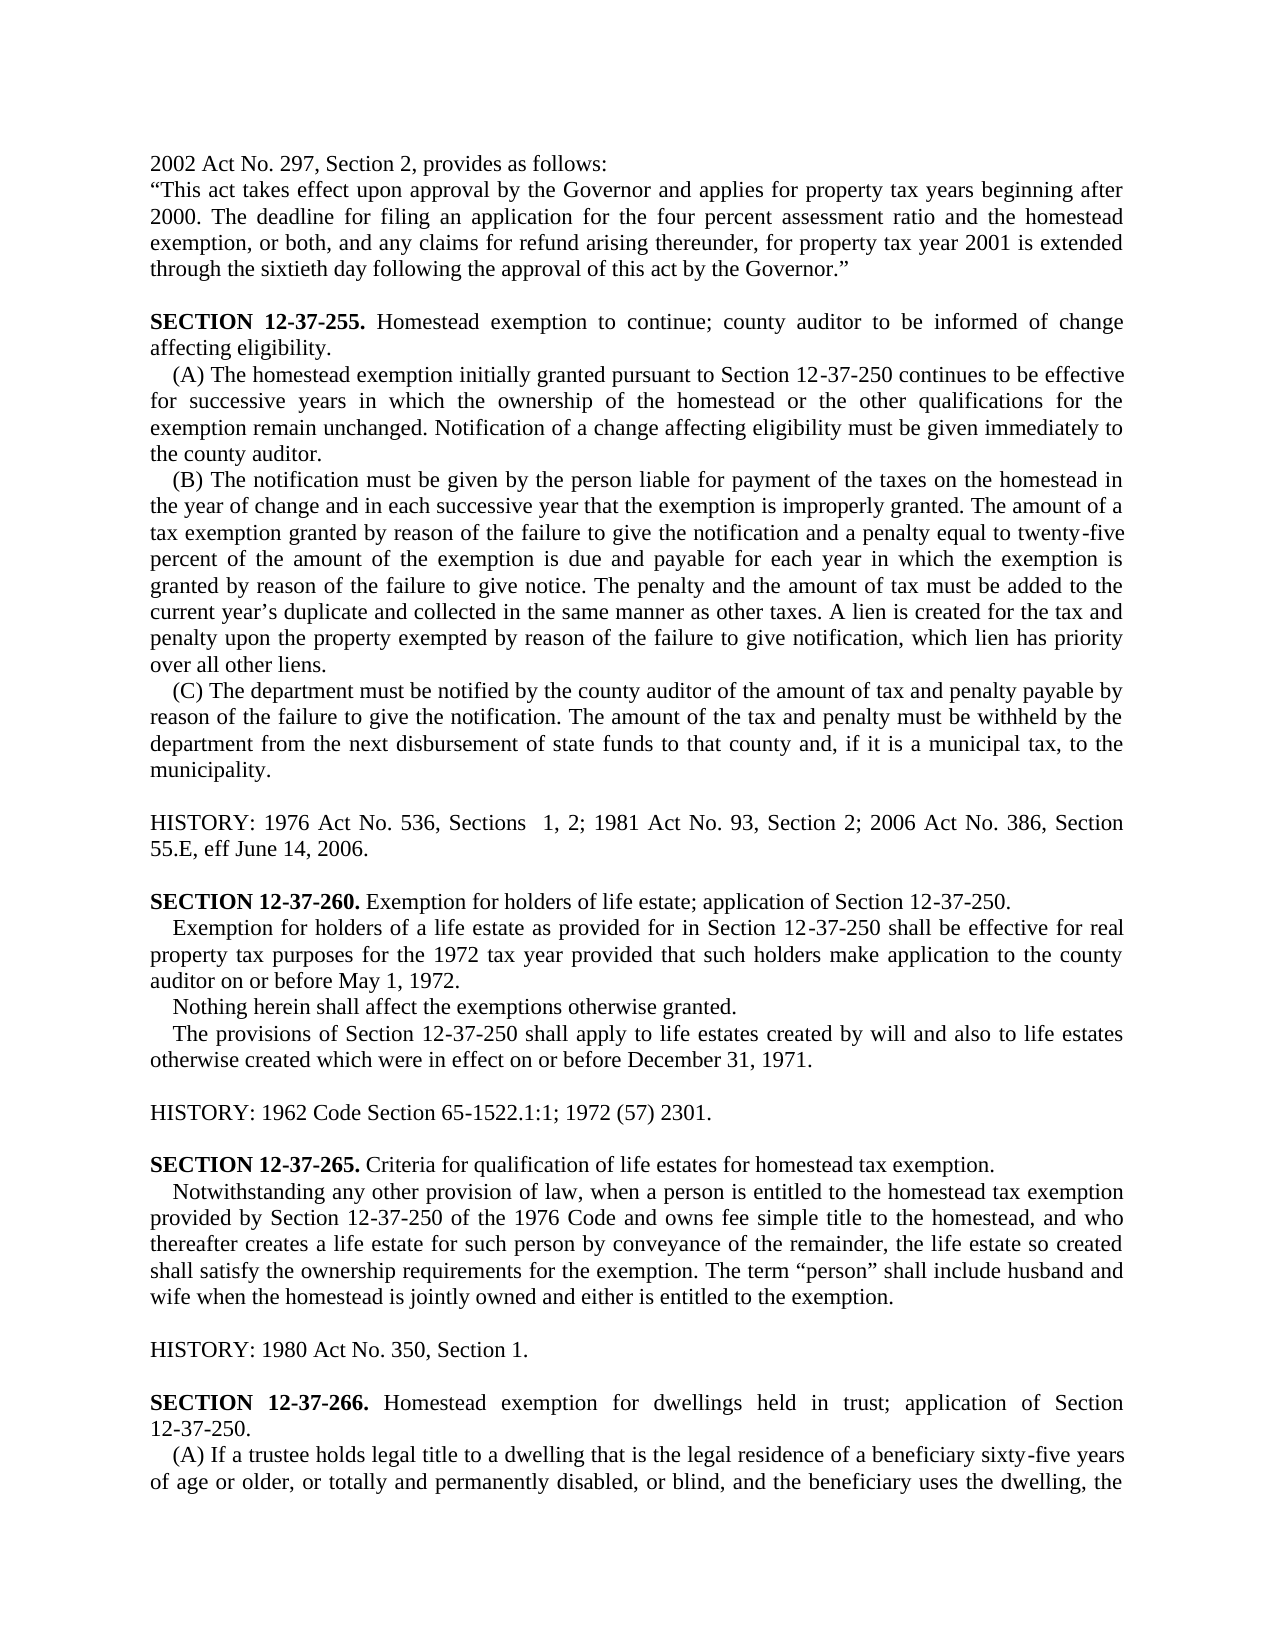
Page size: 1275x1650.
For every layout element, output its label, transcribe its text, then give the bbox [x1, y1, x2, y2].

text SECTION 12-37-255. Homestead exemption to continue; county auditor to be informed of change affecting eligibility. [150, 308, 1125, 361]
text (C) The department must be notified by the county auditor of the amount of tax and penalty payable by reason of the failure to give the notification. The amount of the tax and penalty must be withheld by the department from the next disbursement of state funds to that county and, if it is a municipal tax, to the municipality. [150, 677, 1125, 782]
text SECTION 12-37-260. Exemption for holders of life estate; application of Section 12-37-250. [150, 888, 1125, 914]
text The provisions of Section 12-37-250 shall apply to life estates created by will and also to life estates otherwise created which were in effect on or before December 31, 1971. [150, 1020, 1125, 1072]
text Nothing herein shall affect the exemptions otherwise granted. [150, 993, 1125, 1020]
text HISTORY: 1962 Code Section 65-1522.1:1; 1972 (57) 2301. [150, 1099, 1125, 1125]
text SECTION 12-37-265. Criteria for qualification of life estates for homestead tax exemption. [150, 1151, 1125, 1178]
text SECTION 12-37-266. Homestead exemption for dwellings held in trust; application of Section 12-37-250. [150, 1389, 1125, 1441]
text (A) The homestead exemption initially granted pursuant to Section 12-37-250 continues to be effective for successive years in which the ownership of the homestead or the other qualifications for the exemption remain unchanged. Notification of a change affecting eligibility must be given immediately to the county auditor. [150, 361, 1125, 466]
text (B) The notification must be given by the person liable for payment of the taxes on the homestead in the year of change and in each successive year that the exemption is improperly granted. The amount of a tax exemption granted by reason of the failure to give the notification and a penalty equal to twenty-five percent of the amount of the exemption is due and payable for each year in which the exemption is granted by reason of the failure to give notice. The penalty and the amount of tax must be added to the current year’s duplicate and collected in the same manner as other taxes. A lien is created for the tax and penalty upon the property exempted by reason of the failure to give notification, which lien has priority over all other liens. [150, 466, 1125, 677]
text 2002 Act No. 297, Section 2, provides as follows: [150, 150, 1125, 176]
text Exemption for holders of a life estate as provided for in Section 12-37-250 shall be effective for real property tax purposes for the 1972 tax year provided that such holders make application to the county auditor on or before May 1, 1972. [150, 914, 1125, 993]
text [150, 1441, 1125, 1494]
text Notwithstanding any other provision of law, when a person is entitled to the homestead tax exemption provided by Section 12-37-250 of the 1976 Code and owns fee simple title to the homestead, and who thereafter creates a life estate for such person by conveyance of the remainder, the life estate so created shall satisfy the ownership requirements for the exemption. The term “person” shall include husband and wife when the homestead is jointly owned and either is entitled to the exemption. [150, 1178, 1125, 1309]
text “This act takes effect upon approval by the Governor and applies for property tax years beginning after 2000. The deadline for filing an application for the four percent assessment ratio and the homestead exemption, or both, and any claims for refund arising thereunder, for property tax year 2001 is extended through the sixtieth day following the approval of this act by the Governor.” [150, 176, 1125, 282]
text HISTORY: 1976 Act No. 536, Sections 1, 2; 1981 Act No. 93, Section 2; 2006 Act No. 386, Section 55.E, eff June 14, 2006. [150, 809, 1125, 862]
text HISTORY: 1980 Act No. 350, Section 1. [150, 1336, 1125, 1362]
